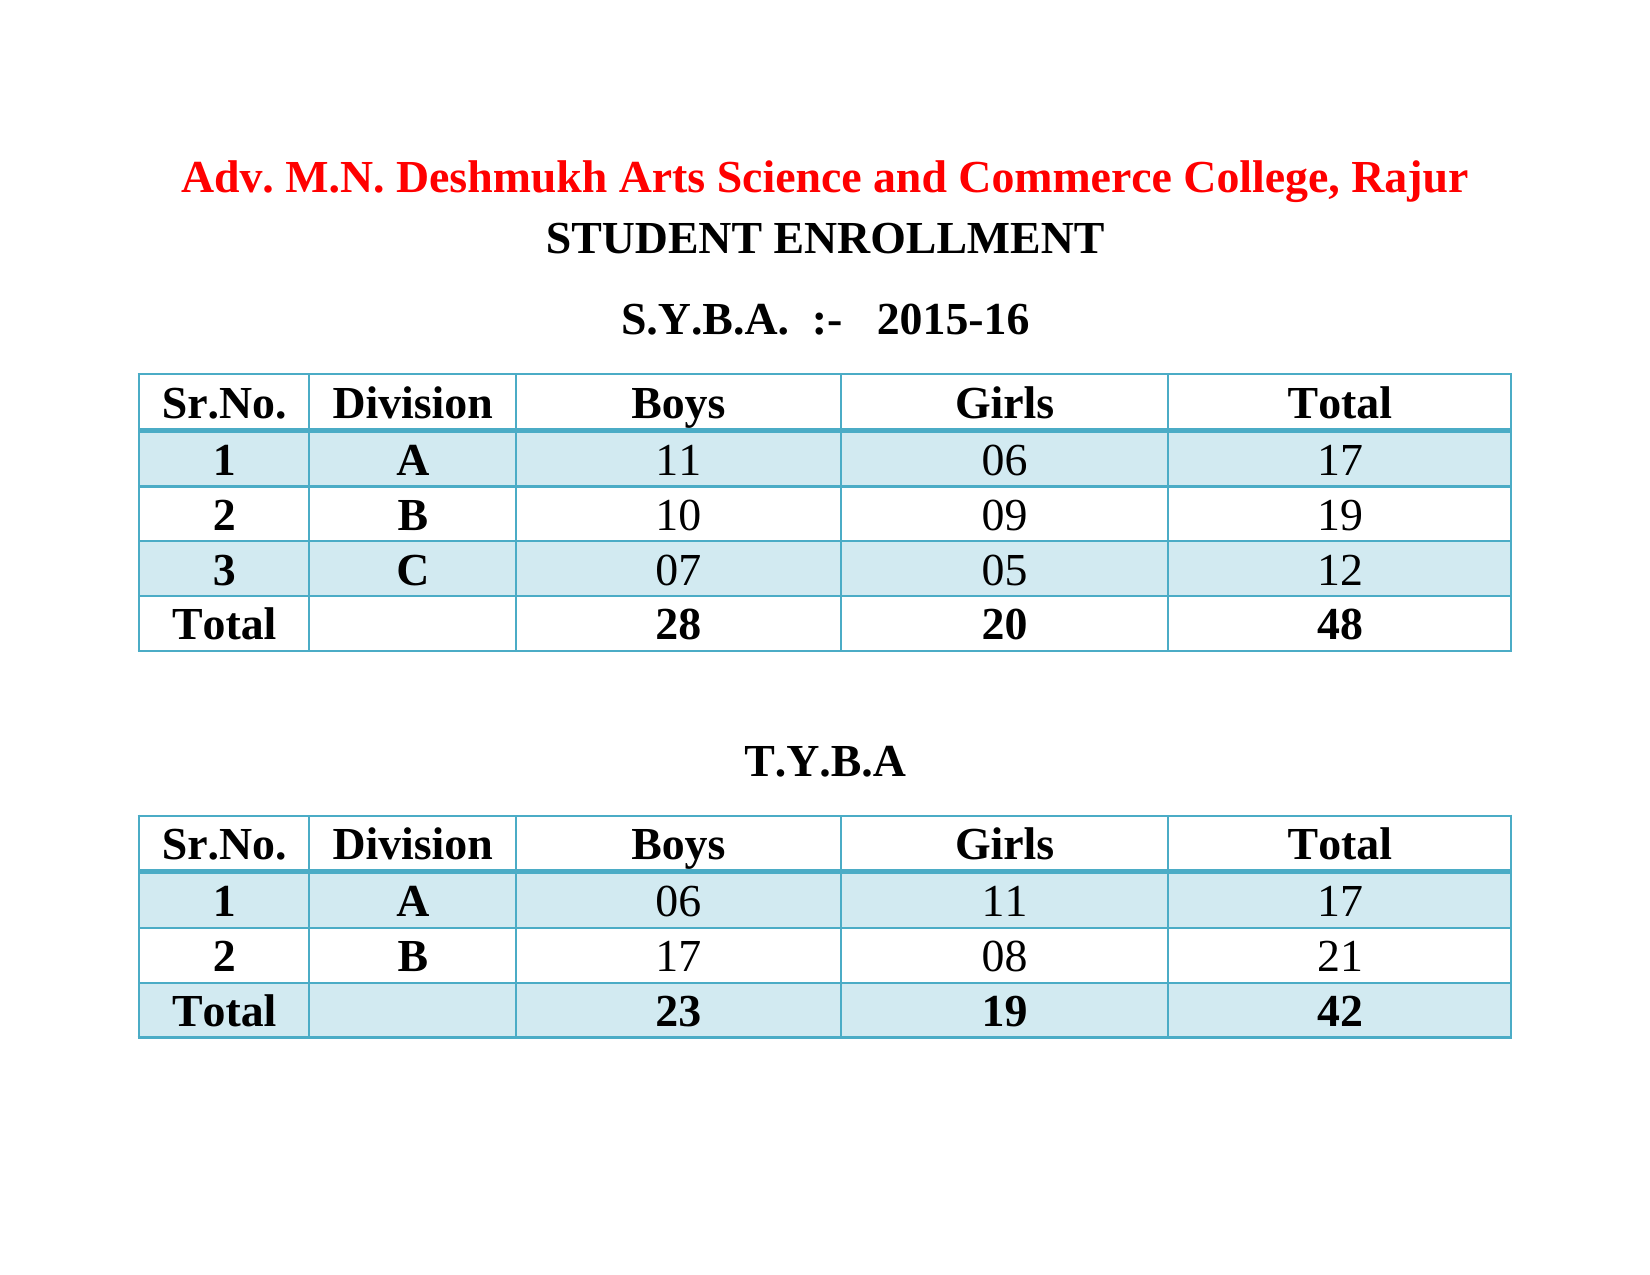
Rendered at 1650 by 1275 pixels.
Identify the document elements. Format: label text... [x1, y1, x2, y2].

text T.Y.B.A [150, 733, 1500, 786]
table_header Sr.No. [140, 817, 308, 869]
table_cell A [310, 433, 515, 485]
table_cell 1 [140, 433, 308, 485]
table_cell 19 [842, 984, 1167, 1036]
table_cell Total [140, 984, 308, 1036]
table_cell [310, 597, 515, 650]
table_cell 17 [1169, 433, 1510, 485]
table_header Boys [517, 375, 840, 428]
table_cell 11 [842, 874, 1167, 927]
table_cell 42 [1169, 984, 1510, 1036]
table_header Division [310, 817, 515, 869]
text S.Y.B.A. :- 2015-16 [150, 292, 1500, 344]
table_cell 17 [517, 929, 840, 982]
table_cell 48 [1169, 597, 1510, 650]
text Adv. M.N. Deshmukh Arts Science and Commerce College, Rajur STUDENT ENROLLMENT [150, 150, 1500, 263]
table_header Girls [842, 817, 1167, 869]
table_cell Total [140, 597, 308, 650]
table_cell 06 [842, 433, 1167, 485]
table_cell 07 [517, 542, 840, 595]
table_cell 06 [517, 874, 840, 927]
table_header Boys [517, 817, 840, 869]
table_header Total [1169, 817, 1510, 869]
table_cell 10 [517, 488, 840, 540]
table_header Girls [842, 375, 1167, 428]
table_cell 28 [517, 597, 840, 650]
table_cell 19 [1169, 488, 1510, 540]
table_cell B [310, 488, 515, 540]
table_cell 1 [140, 874, 308, 927]
table_cell C [310, 542, 515, 595]
table_cell [310, 984, 515, 1036]
table_header Division [310, 375, 515, 428]
table_cell 08 [842, 929, 1167, 982]
table_cell 17 [1169, 874, 1510, 927]
table_cell 2 [140, 488, 308, 540]
table_header Sr.No. [140, 375, 308, 428]
table_cell B [310, 929, 515, 982]
table_cell 09 [842, 488, 1167, 540]
table_header Total [1169, 375, 1510, 428]
table_cell 20 [842, 597, 1167, 650]
table_cell 2 [140, 929, 308, 982]
table_cell 21 [1169, 929, 1510, 982]
table_cell A [310, 874, 515, 927]
table_cell 12 [1169, 542, 1510, 595]
table_cell 05 [842, 542, 1167, 595]
table_cell 3 [140, 542, 308, 595]
table_cell 23 [517, 984, 840, 1036]
table_cell 11 [517, 433, 840, 485]
